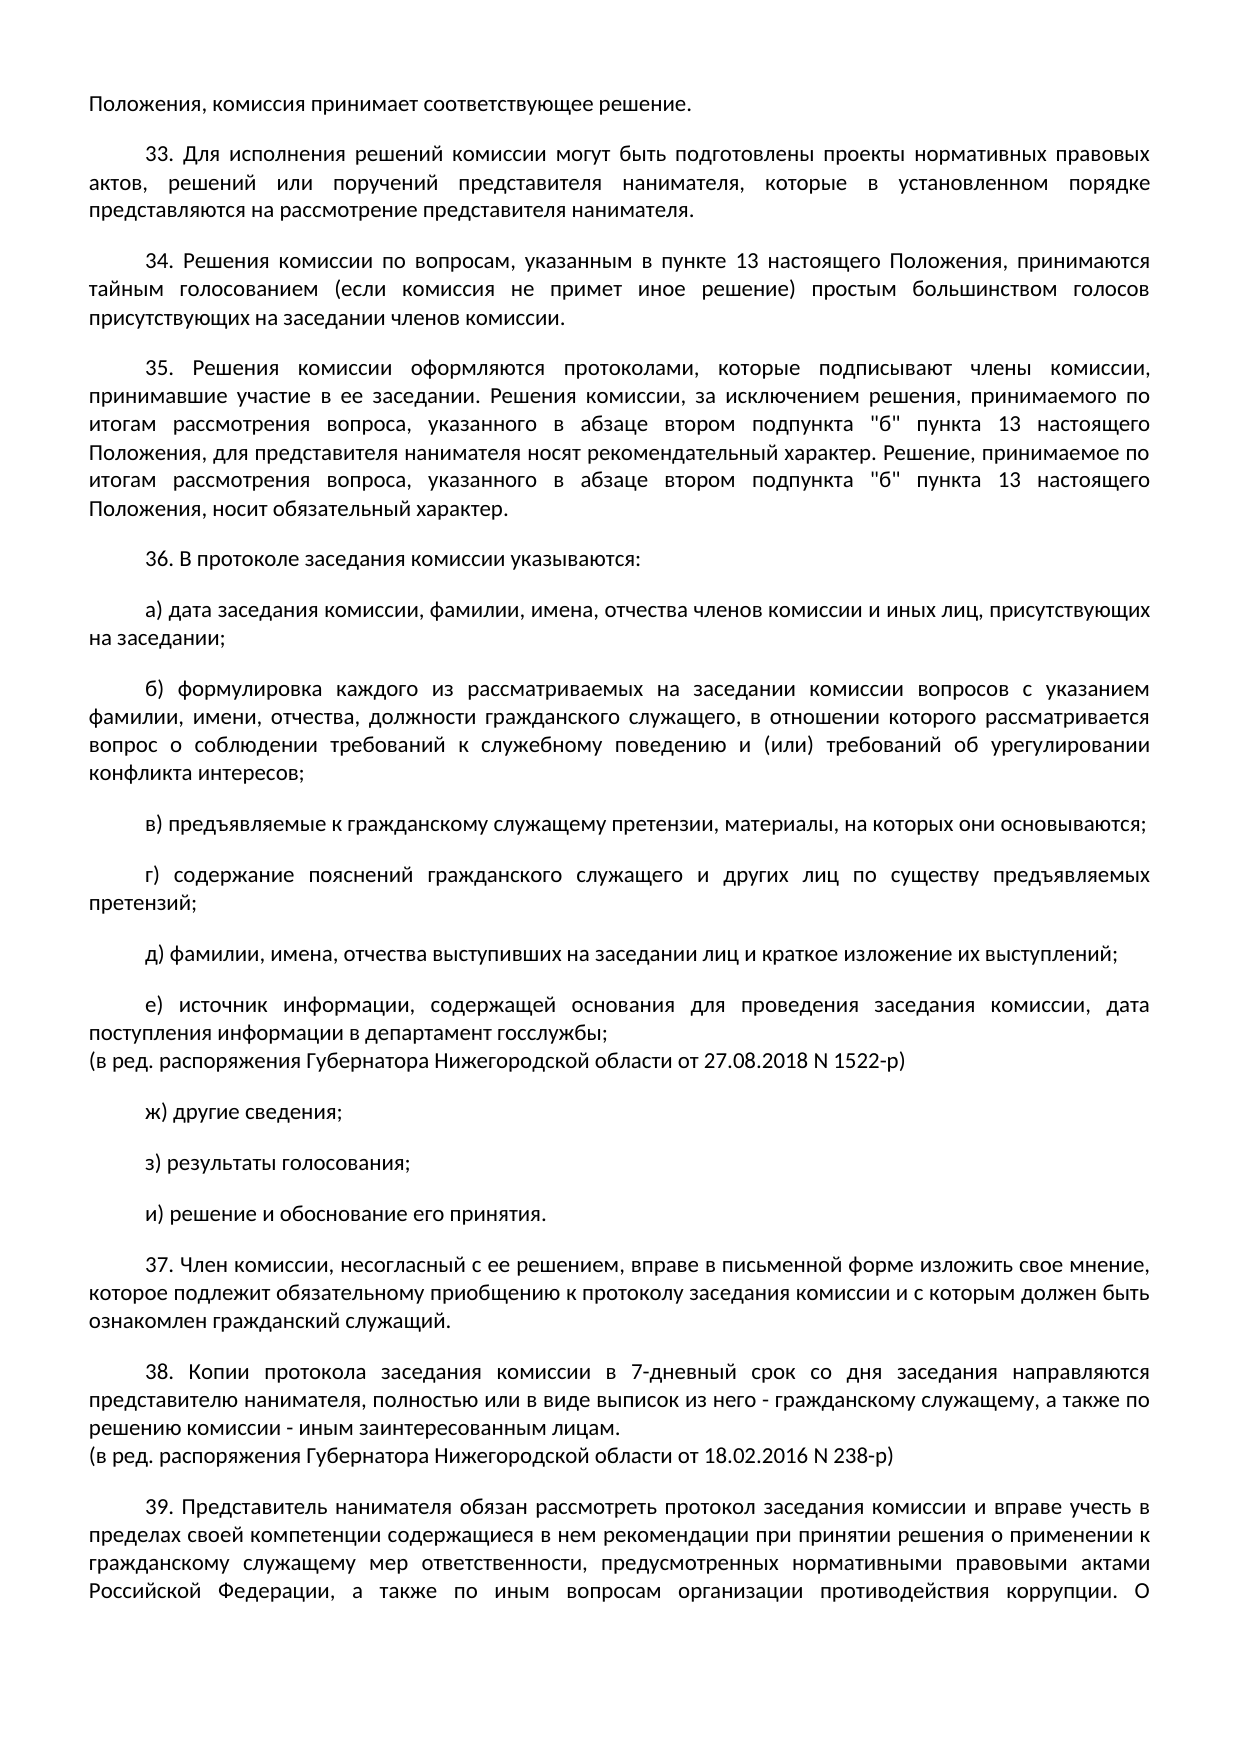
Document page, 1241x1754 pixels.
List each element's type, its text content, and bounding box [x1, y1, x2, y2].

text 35. Решения комиссии оформляются протоколами, которые подписывают члены комиссии, принимавшие участие в ее заседании. Решения комиссии, за исключением решения, принимаемого по итогам рассмотрения вопроса, указанного в абзаце втором подпункта "б" пункта 13 настоящего Положения, для представителя нанимателя носят рекомендательный характер. Решение, принимаемое по итогам рассмотрения вопроса, указанного в абзаце втором подпункта "б" пункта 13 настоящего Положения, носит обязательный характер. [89, 353, 1152, 522]
text (в ред. распоряжения Губернатора Нижегородской области от 18.02.2016 N 238-р) [89, 1441, 1152, 1469]
text а) дата заседания комиссии, фамилии, имена, отчества членов комиссии и иных лиц, присутствующих на заседании; [89, 596, 1152, 652]
text 33. Для исполнения решений комиссии могут быть подготовлены проекты нормативных правовых актов, решений или поручений представителя нанимателя, которые в установленном порядке представляются на рассмотрение представителя нанимателя. [89, 139, 1152, 224]
text и) решение и обоснование его принятия. [89, 1199, 1152, 1227]
text з) результаты голосования; [89, 1148, 1152, 1176]
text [89, 89, 1152, 117]
text 36. В протоколе заседания комиссии указываются: [89, 544, 1152, 573]
text 38. Копии протокола заседания комиссии в 7-дневный срок со дня заседания направляются представителю нанимателя, полностью или в виде выписок из него - гражданскому служащему, а также по решению комиссии - иным заинтересованным лицам. [89, 1357, 1152, 1441]
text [89, 1492, 1152, 1604]
text д) фамилии, имена, отчества выступивших на заседании лиц и краткое изложение их выступлений; [89, 939, 1152, 967]
text (в ред. распоряжения Губернатора Нижегородской области от 27.08.2018 N 1522-р) [89, 1046, 1152, 1074]
text ж) другие сведения; [89, 1097, 1152, 1125]
text в) предъявляемые к гражданскому служащему претензии, материалы, на которых они основываются; [89, 809, 1152, 837]
text г) содержание пояснений гражданского служащего и других лиц по существу предъявляемых претензий; [89, 860, 1152, 916]
text 34. Решения комиссии по вопросам, указанным в пункте 13 настоящего Положения, принимаются тайным голосованием (если комиссия не примет иное решение) простым большинством голосов присутствующих на заседании членов комиссии. [89, 247, 1152, 331]
text е) источник информации, содержащей основания для проведения заседания комиссии, дата поступления информации в департамент госслужбы; [89, 990, 1152, 1046]
text 37. Член комиссии, несогласный с ее решением, вправе в письменной форме изложить свое мнение, которое подлежит обязательному приобщению к протоколу заседания комиссии и с которым должен быть ознакомлен гражданский служащий. [89, 1250, 1152, 1334]
text б) формулировка каждого из рассматриваемых на заседании комиссии вопросов с указанием фамилии, имени, отчества, должности гражданского служащего, в отношении которого рассматривается вопрос о соблюдении требований к служебному поведению и (или) требований об урегулировании конфликта интересов; [89, 674, 1152, 787]
